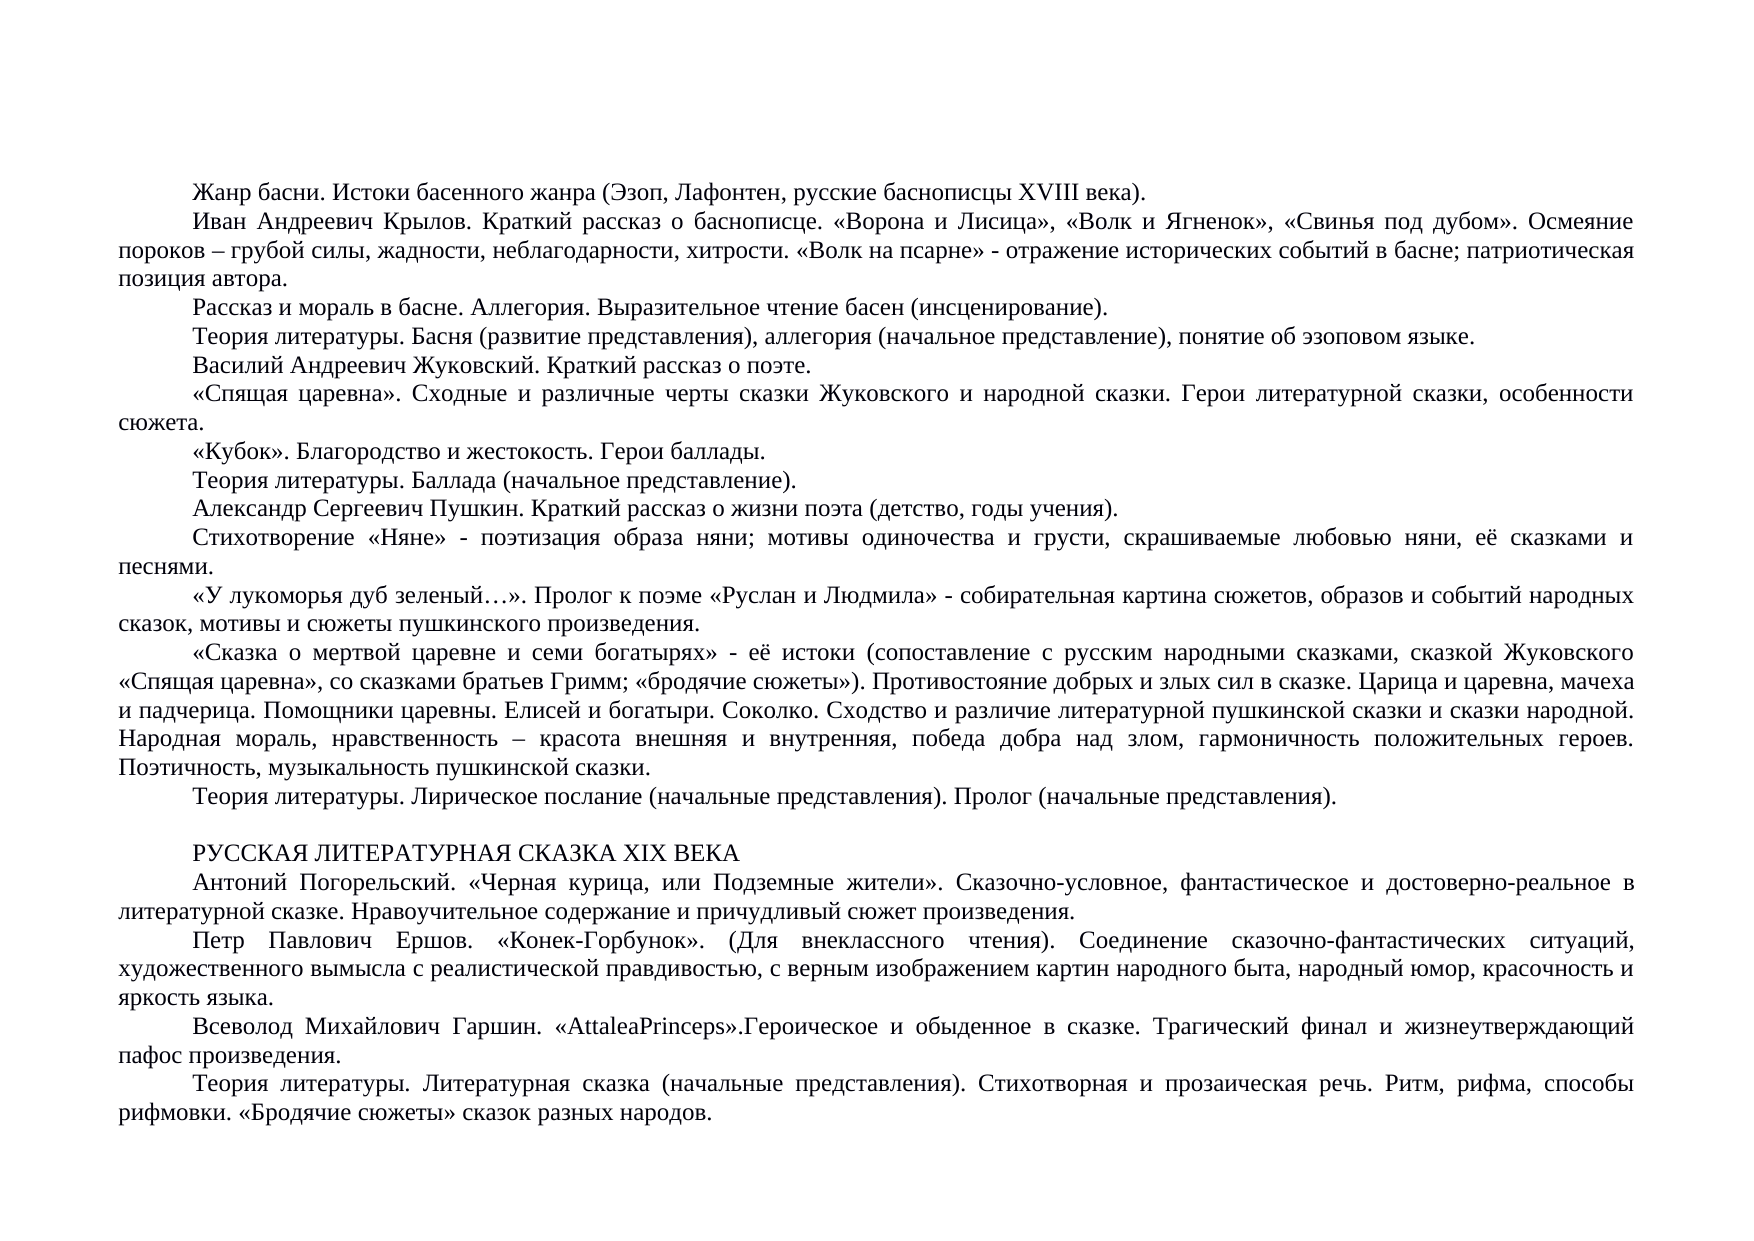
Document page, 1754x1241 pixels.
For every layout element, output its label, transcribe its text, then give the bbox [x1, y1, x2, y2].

text Александр Сергеевич Пушкин. Краткий рассказ о жизни поэта (детство, годы учения). [118, 493, 1636, 522]
text Стихотворение «Няне» - поэтизация образа няни; мотивы одиночества и грусти, скрашиваемые любовью няни, её сказками и песнями. [118, 522, 1636, 580]
text Петр Павлович Ершов. «Конек-Горбунок». (Для внеклассного чтения). Соединение сказочно-фантастических ситуаций, художественного вымысла с реалистической правдивостью, с верным изображением картин народного быта, народный юмор, красочность и яркость языка. [118, 925, 1636, 1011]
text Теория литературы. Лирическое послание (начальные представления). Пролог (начальные представления). [118, 781, 1636, 810]
text «Кубок». Благородство и жестокость. Герои баллады. [118, 436, 1636, 465]
text Василий Андреевич Жуковский. Краткий рассказ о поэте. [118, 350, 1636, 378]
text Теория литературы. Литературная сказка (начальные представления). Стихотворная и прозаическая речь. Ритм, рифма, способы рифмовки. «Бродячие сюжеты» сказок разных народов. [118, 1068, 1636, 1126]
text Теория литературы. Баллада (начальное представление). [118, 465, 1636, 493]
text Антоний Погорельский. «Черная курица, или Подземные жители». Сказочно-условное, фантастическое и достоверно-реальное в литературной сказке. Нравоучительное содержание и причудливый сюжет произведения. [118, 867, 1636, 925]
text «Сказка о мертвой царевне и семи богатырях» - её истоки (сопоставление с русским народными сказками, сказкой Жуковского «Спящая царевна», со сказками братьев Гримм; «бродячие сюжеты»). Противостояние добрых и злых сил в сказке. Царица и царевна, мачеха и падчерица. Помощники царевны. Елисей и богатыри. Соколко. Сходство и различие литературной пушкинской сказки и сказки народной. Народная мораль, нравственность – красота внешняя и внутренняя, победа добра над злом, гармоничность положительных героев. Поэтичность, музыкальность пушкинской сказки. [118, 637, 1636, 781]
text РУССКАЯ ЛИТЕРАТУРНАЯ СКАЗКА ХIХ ВЕКА [118, 838, 1636, 867]
text Теория литературы. Басня (развитие представления), аллегория (начальное представление), понятие об эзоповом языке. [118, 321, 1636, 350]
text Иван Андреевич Крылов. Краткий рассказ о баснописце. «Ворона и Лисица», «Волк и Ягненок», «Свинья под дубом». Осмеяние пороков – грубой силы, жадности, неблагодарности, хитрости. «Волк на псарне» - отражение исторических событий в басне; патриотическая позиция автора. [118, 206, 1636, 292]
text «У лукоморья дуб зеленый…». Пролог к поэме «Руслан и Людмила» - собирательная картина сюжетов, образов и событий народных сказок, мотивы и сюжеты пушкинского произведения. [118, 580, 1636, 637]
text «Спящая царевна». Сходные и различные черты сказки Жуковского и народной сказки. Герои литературной сказки, особенности сюжета. [118, 378, 1636, 436]
text Рассказ и мораль в басне. Аллегория. Выразительное чтение басен (инсценирование). [118, 292, 1636, 321]
text Всеволод Михайлович Гаршин. «AttaleaPrinceps».Героическое и обыденное в сказке. Трагический финал и жизнеутверждающий пафос произведения. [118, 1011, 1636, 1068]
text Жанр басни. Истоки басенного жанра (Эзоп, Лафонтен, русские баснописцы XVIII века). [118, 177, 1636, 206]
